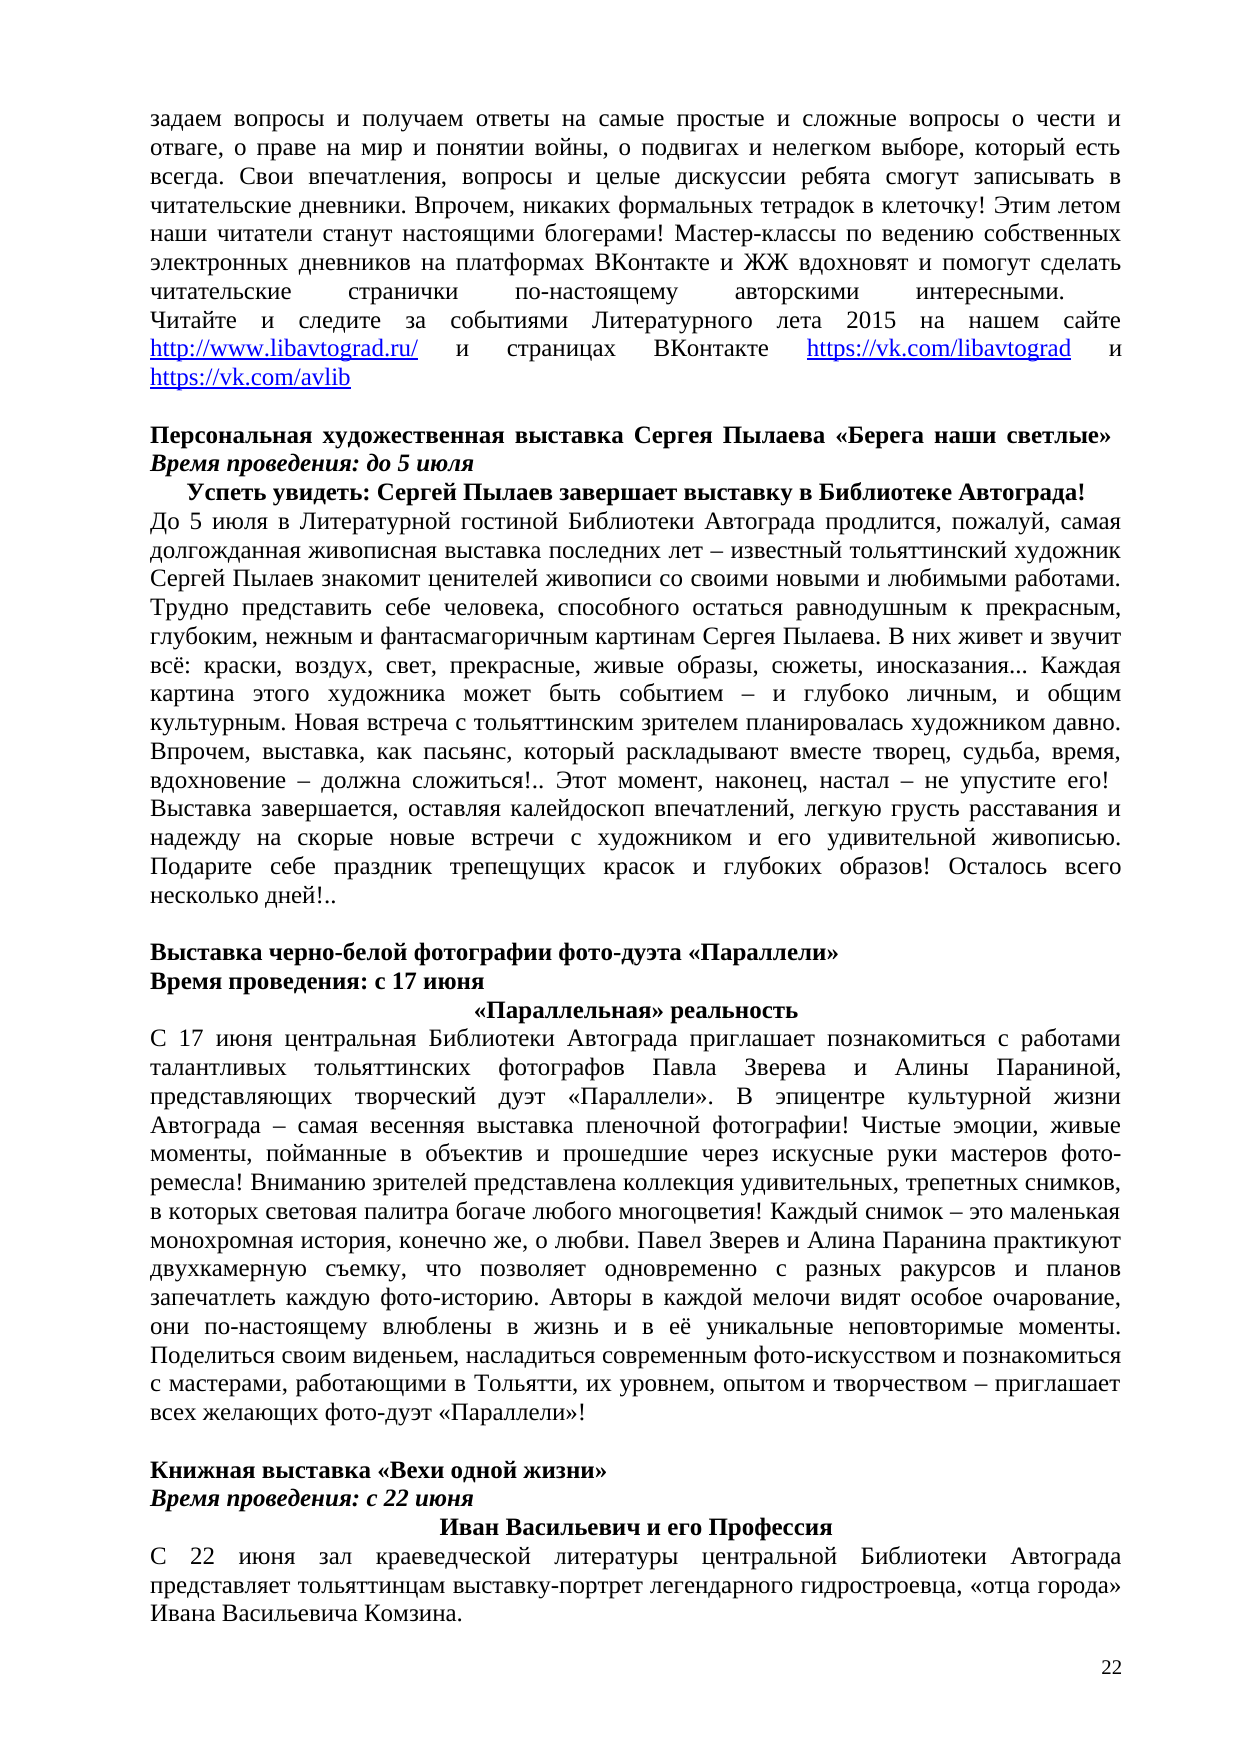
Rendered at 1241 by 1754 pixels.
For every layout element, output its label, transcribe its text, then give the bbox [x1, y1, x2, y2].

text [150, 103, 1122, 420]
text Успеть увидеть: Сергей Пылаев завершает выставку в Библиотеке Автограда! [150, 477, 1122, 506]
text Иван Васильевич и его Профессия [150, 1512, 1122, 1541]
text Выставка черно-белой фотографии фото-дуэта «Параллели» [150, 937, 1122, 966]
text «Параллельная» реальность [150, 995, 1122, 1023]
text Время проведения: с 22 июня [150, 1483, 1122, 1512]
text До 5 июля в Литературной гостиной Библиотеки Автограда продлится, пожалуй, самая долгожданная живописная выставка последних лет – известный тольяттинский художник Сергей Пылаев знакомит ценителей живописи со своими новыми и любимыми работами. Трудно представить себе человека, способного остаться равнодушным к прекрасным, глубоким, нежным и фантасмагоричным картинам Сергея Пылаева. В них живет и звучит всё: краски, воздух, свет, прекрасные, живые образы, сюжеты, иносказания... Каждая картина этого художника может быть событием – и глубоко личным, и общим культурным. Новая встреча с тольяттинским зрителем планировалась художником давно. Впрочем, выставка, как пасьянс, который раскладывают вместе творец, судьба, время, вдохновение – должна сложиться!.. Этот момент, наконец, настал – не упустите его! Выставка завершается, оставляя калейдоскоп впечатлений, легкую грусть расставания и надежду на скорые новые встречи с художником и его удивительной живописью. Подарите себе праздник трепещущих красок и глубоких образов! Осталось всего несколько дней!.. [150, 506, 1122, 908]
text С 17 июня центральная Библиотеки Автограда приглашает познакомиться с работами талантливых тольяттинских фотографов Павла Зверева и Алины Параниной, представляющих творческий дуэт «Параллели». В эпицентре культурной жизни Автограда – самая весенняя выставка пленочной фотографии! Чистые эмоции, живые моменты, пойманные в объектив и прошедшие через искусные руки мастеров фото-ремесла! Вниманию зрителей представлена коллекция удивительных, трепетных снимков, в которых световая палитра богаче любого многоцветия! Каждый снимок – это маленькая монохромная история, конечно же, о любви. Павел Зверев и Алина Паранина практикуют двухкамерную съемку, что позволяет одновременно с разных ракурсов и планов запечатлеть каждую фото-историю. Авторы в каждой мелочи видят особое очарование, они по-настоящему влюблены в жизнь и в её уникальные неповторимые моменты. Поделиться своим виденьем, насладиться современным фото-искусством и познакомиться с мастерами, работающими в Тольятти, их уровнем, опытом и творчеством – приглашает всех желающих фото-дуэт «Параллели»! [150, 1023, 1122, 1426]
text Персональная художественная выставка Сергея Пылаева «Берега наши светлые» Время проведения: до 5 июля [150, 420, 1122, 477]
text Книжная выставка «Вехи одной жизни» [150, 1455, 1122, 1483]
text С 22 июня зал краеведческой литературы центральной Библиотеки Автограда представляет тольяттинцам выставку-портрет легендарного гидростроевца, «отца города» Ивана Васильевича Комзина. [150, 1541, 1122, 1627]
text Время проведения: с 17 июня [150, 966, 1122, 995]
